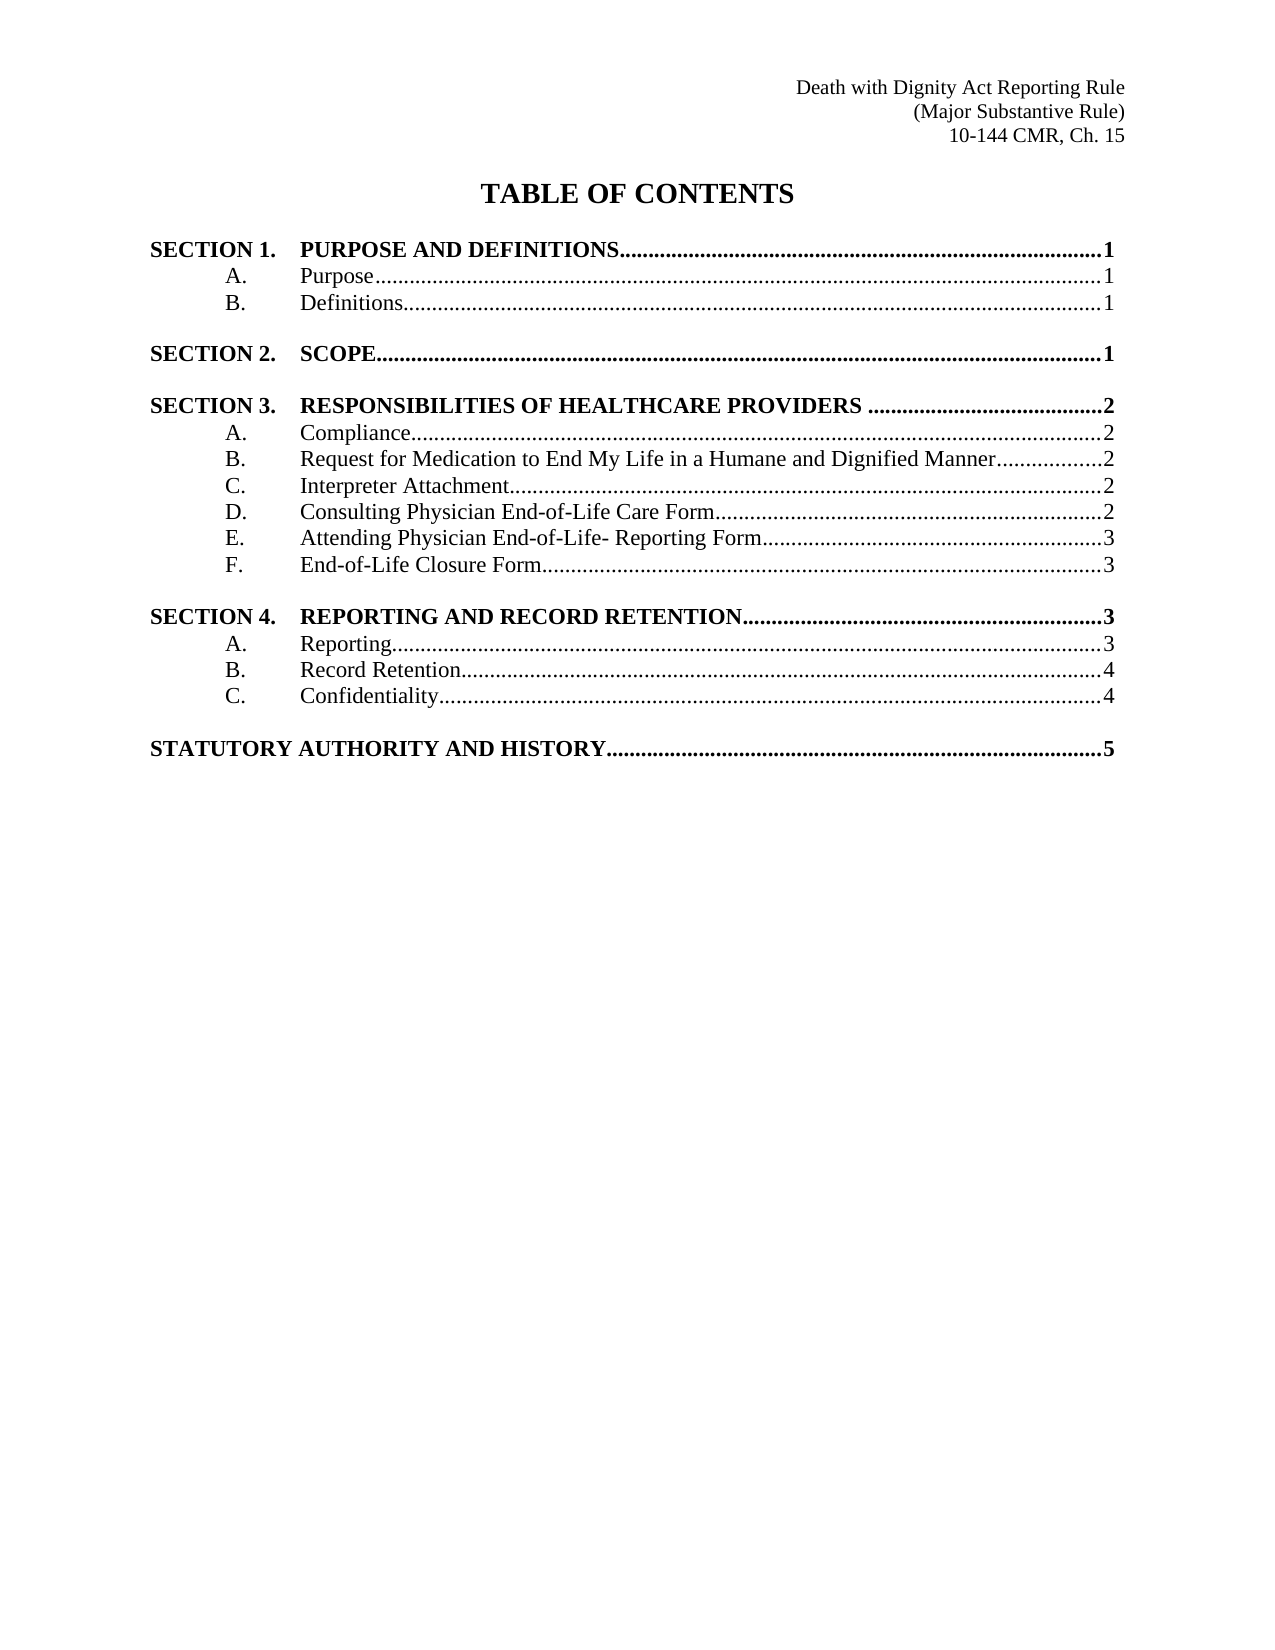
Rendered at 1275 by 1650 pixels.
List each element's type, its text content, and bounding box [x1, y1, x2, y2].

text B. Record Retention 4 [225, 656, 1125, 682]
text B. Definitions 1 [225, 288, 1125, 315]
text E. Attending Physician End-of-Life- Reporting Form 3 [225, 524, 1125, 551]
text SECTION 3. RESPONSIBILITIES OF HEALTHCARE PROVIDERS 2 [150, 393, 1125, 419]
text B. Request for Medication to End My Life in a Humane and Dignified Manner 2 [225, 445, 1125, 472]
text A. Compliance 2 [225, 419, 1125, 445]
text SECTION 2. SCOPE 1 [150, 340, 1125, 366]
text SECTION 4. REPORTING AND RECORD RETENTION 3 [150, 603, 1125, 630]
text C. Confidentiality 4 [225, 682, 1125, 709]
text C. Interpreter Attachment 2 [225, 472, 1125, 498]
text SECTION 1. PURPOSE AND DEFINITIONS 1 [150, 236, 1125, 262]
text TABLE OF CONTENTS [150, 176, 1125, 209]
text F. End-of-Life Closure Form 3 [225, 551, 1125, 577]
text A. Reporting 3 [225, 630, 1125, 656]
text A. Purpose 1 [225, 262, 1125, 288]
text STATUTORY AUTHORITY AND HISTORY 5 [150, 735, 1125, 762]
text D. Consulting Physician End-of-Life Care Form 2 [225, 498, 1125, 524]
